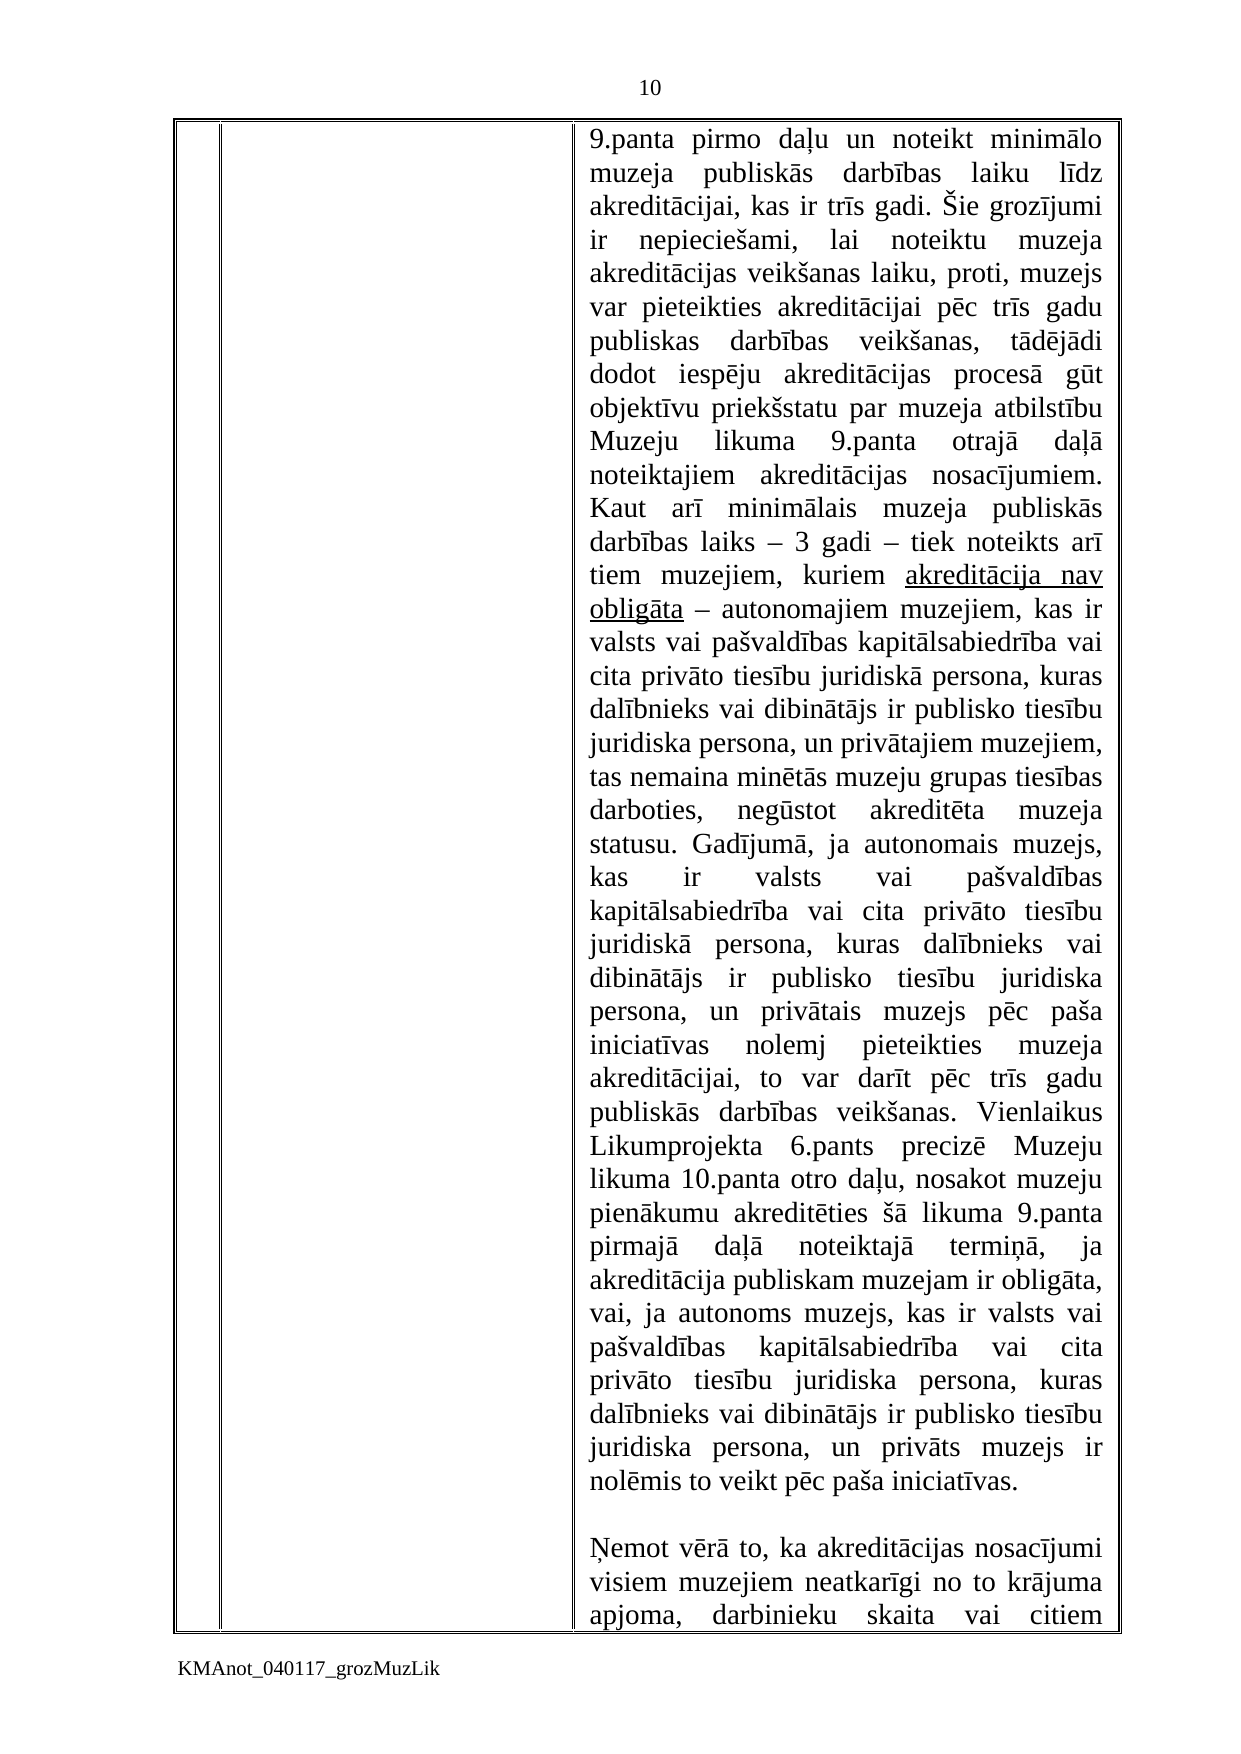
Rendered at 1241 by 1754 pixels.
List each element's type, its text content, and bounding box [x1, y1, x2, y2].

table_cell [221, 122, 574, 1631]
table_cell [574, 122, 1118, 1631]
table_cell 2. [177, 122, 221, 1631]
